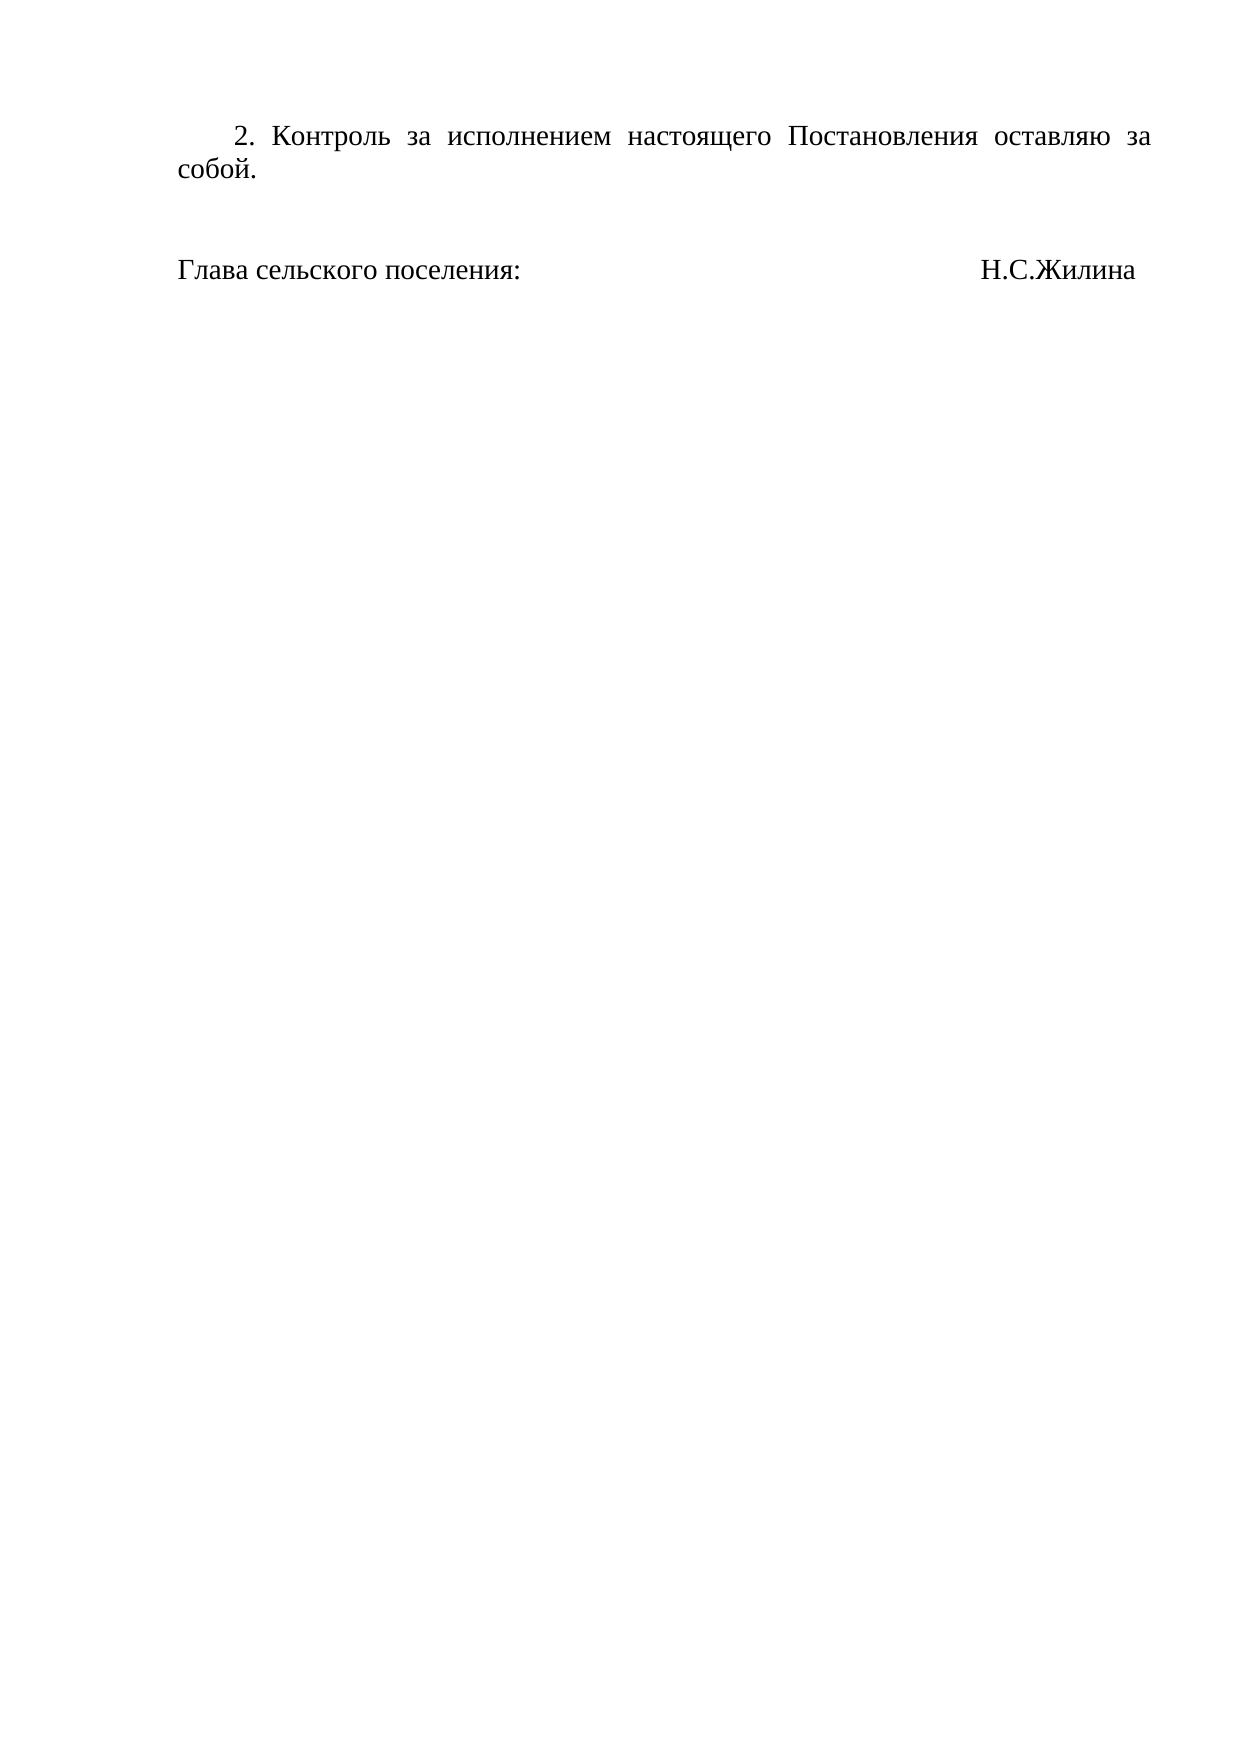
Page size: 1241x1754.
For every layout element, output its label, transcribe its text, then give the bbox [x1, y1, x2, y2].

text 2. Контроль за исполнением настоящего Постановления оставляю за собой. [177, 118, 1152, 185]
text Глава сельского поселения: Н.С.Жилина [177, 252, 1152, 319]
